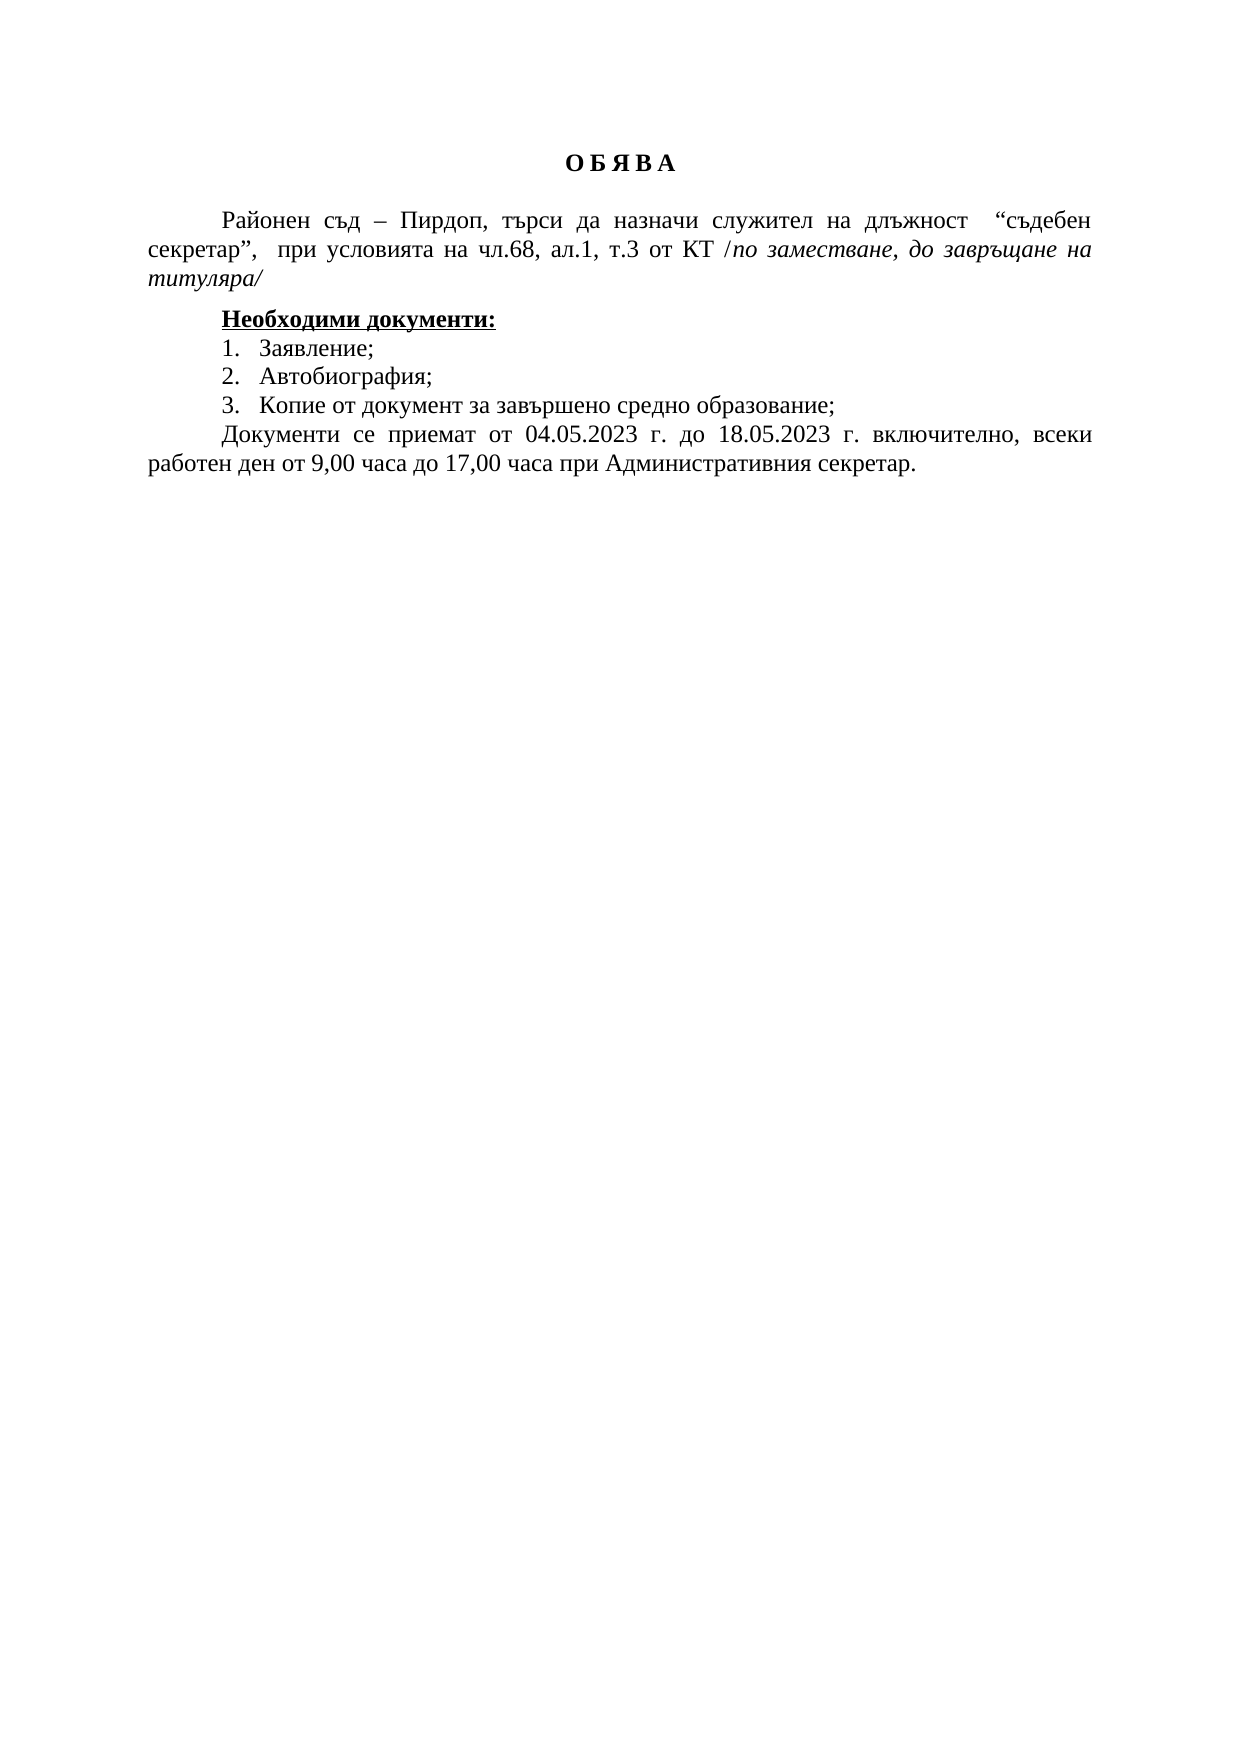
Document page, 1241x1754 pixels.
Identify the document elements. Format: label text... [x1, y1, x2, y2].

list Автобиография; [221, 361, 1093, 390]
text ОБЯВА [148, 148, 1093, 176]
text Документи се приемат от 04.05.2023 г. до 18.05.2023 г. включително, всеки работен ден от 9,00 часа до 17,00 часа при Административния секретар. [148, 419, 1093, 476]
text Необходими документи: [148, 304, 1093, 333]
list Заявление; [221, 333, 1093, 361]
text Районен съд – Пирдоп, търси да назначи служител на длъжност “съдебен секретар”, при условията на чл.68, ал.1, т.3 от КТ /по заместване, до завръщане на титуляра/ [148, 205, 1093, 291]
list Копие от документ за завършено средно образование; [221, 390, 1093, 419]
